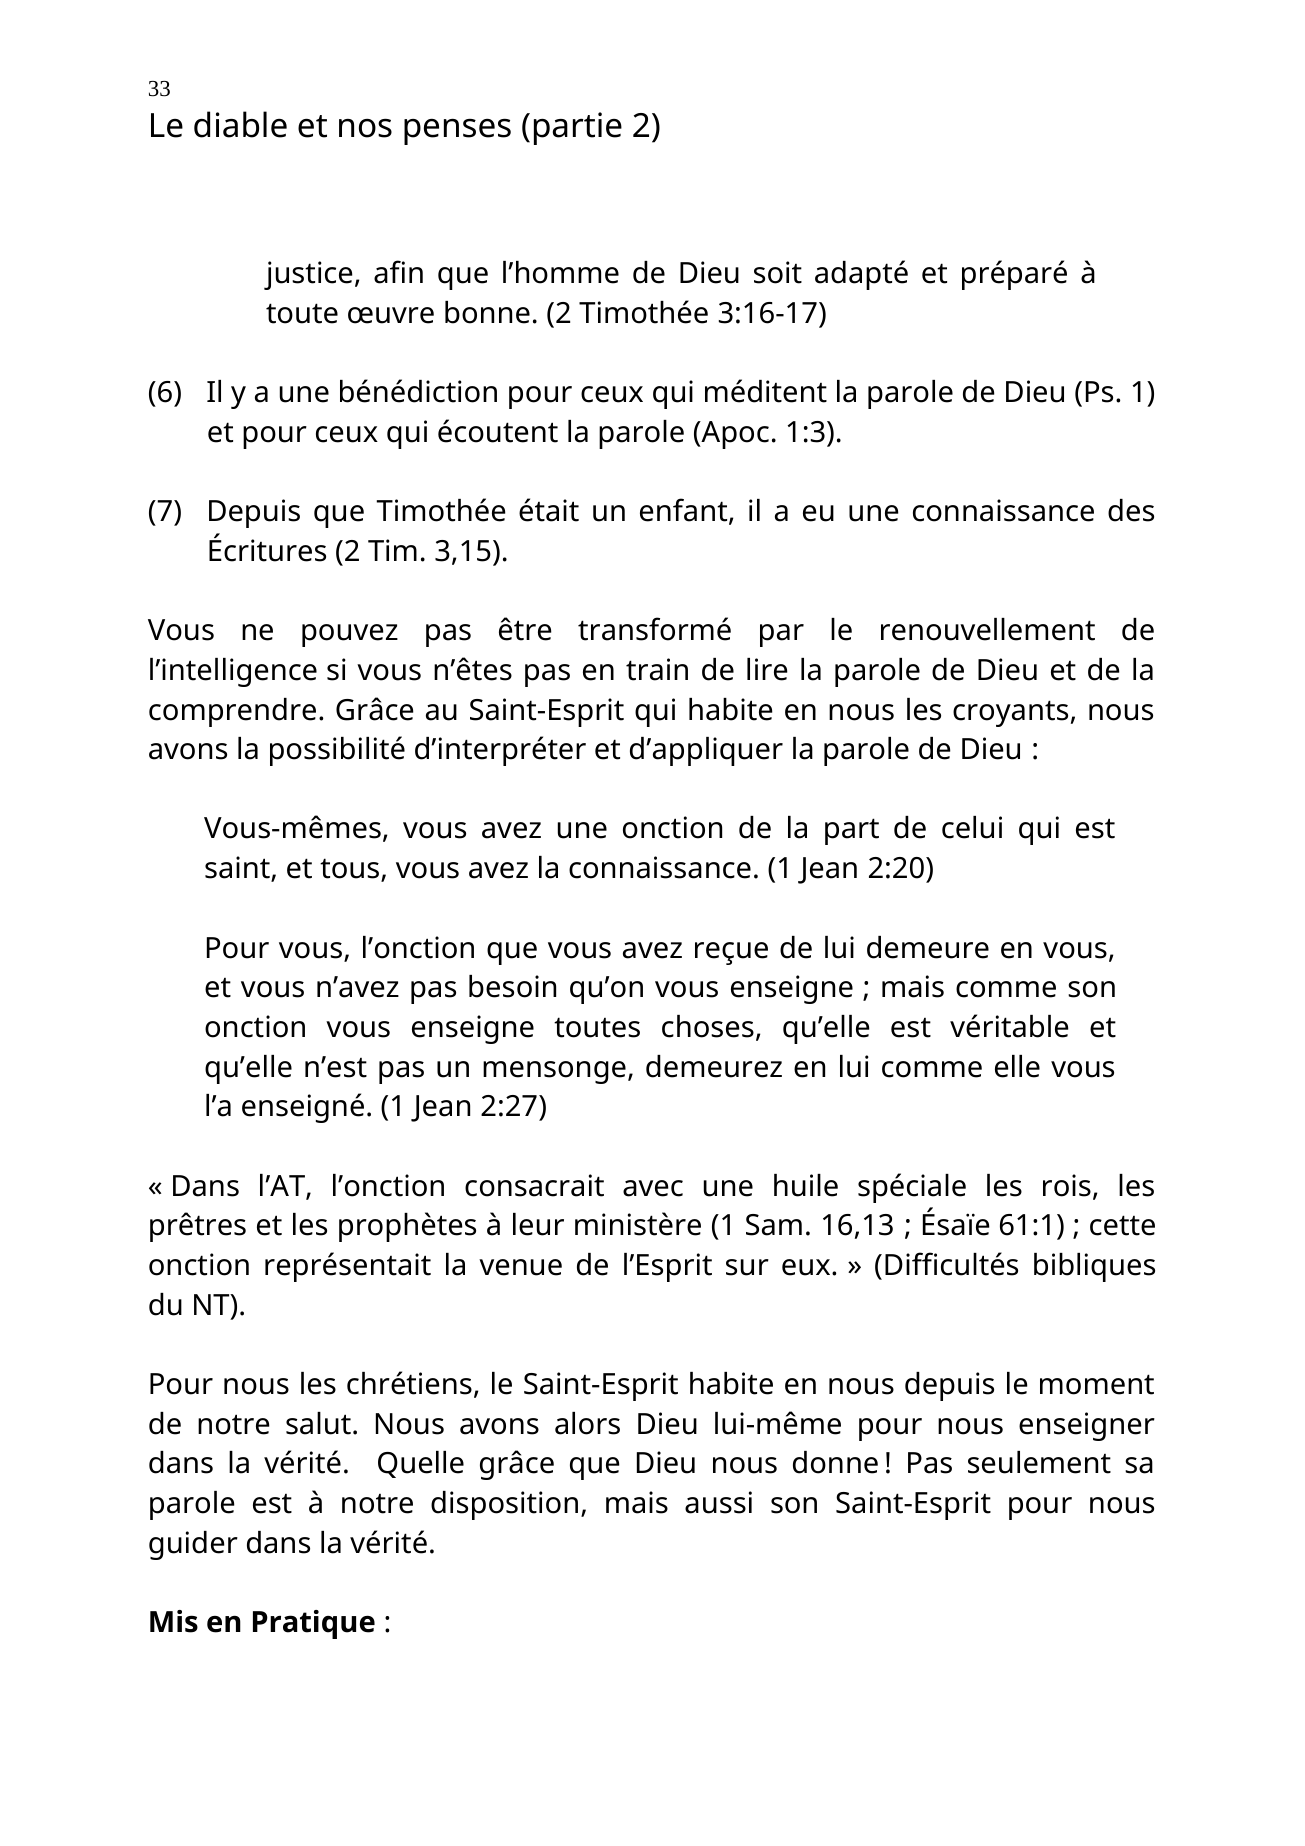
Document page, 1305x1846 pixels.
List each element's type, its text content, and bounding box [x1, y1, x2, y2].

text Pour nous les chrétiens, le Saint-Esprit habite en nous depuis le moment de notre salut. Nous avons alors Dieu lui-même pour nous enseigner dans la vérité. Quelle grâce que Dieu nous donne ! Pas seulement sa parole est à notre disposition, mais aussi son Saint-Esprit pour nous guider dans la vérité. [148, 1363, 1157, 1562]
text « Dans l’AT, l’onction consacrait avec une huile spéciale les rois, les prêtres et les prophètes à leur ministère (1 Sam. 16,13 ; Ésaïe 61:1) ; cette onction représentait la venue de l’Esprit sur eux. » (Difficultés bibliques du NT). [148, 1165, 1157, 1324]
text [266, 252, 1097, 332]
text (7) Depuis que Timothée était un enfant, il a eu une connaissance des Écritures (2 Tim. 3,15). [148, 490, 1157, 570]
text Pour vous, l’onction que vous avez reçue de lui demeure en vous, et vous n’avez pas besoin qu’on vous enseigne ; mais comme son onction vous enseigne toutes choses, qu’elle est véritable et qu’elle n’est pas un mensonge, demeurez en lui comme elle vous l’a enseigné. (1 Jean 2:27) [204, 927, 1117, 1125]
text Vous-mêmes, vous avez une onction de la part de celui qui est saint, et tous, vous avez la connaissance. (1 Jean 2:20) [204, 808, 1117, 887]
text Vous ne pouvez pas être transformé par le renouvellement de l’intelligence si vous n’êtes pas en train de lire la parole de Dieu et de la comprendre. Grâce au Saint-Esprit qui habite en nous les croyants, nous avons la possibilité d’interpréter et d’appliquer la parole de Dieu : [148, 609, 1157, 768]
text (6) Il y a une bénédiction pour ceux qui méditent la parole de Dieu (Ps. 1) et pour ceux qui écoutent la parole (Apoc. 1:3). [148, 371, 1157, 451]
text Mis en Pratique : [148, 1602, 1157, 1641]
